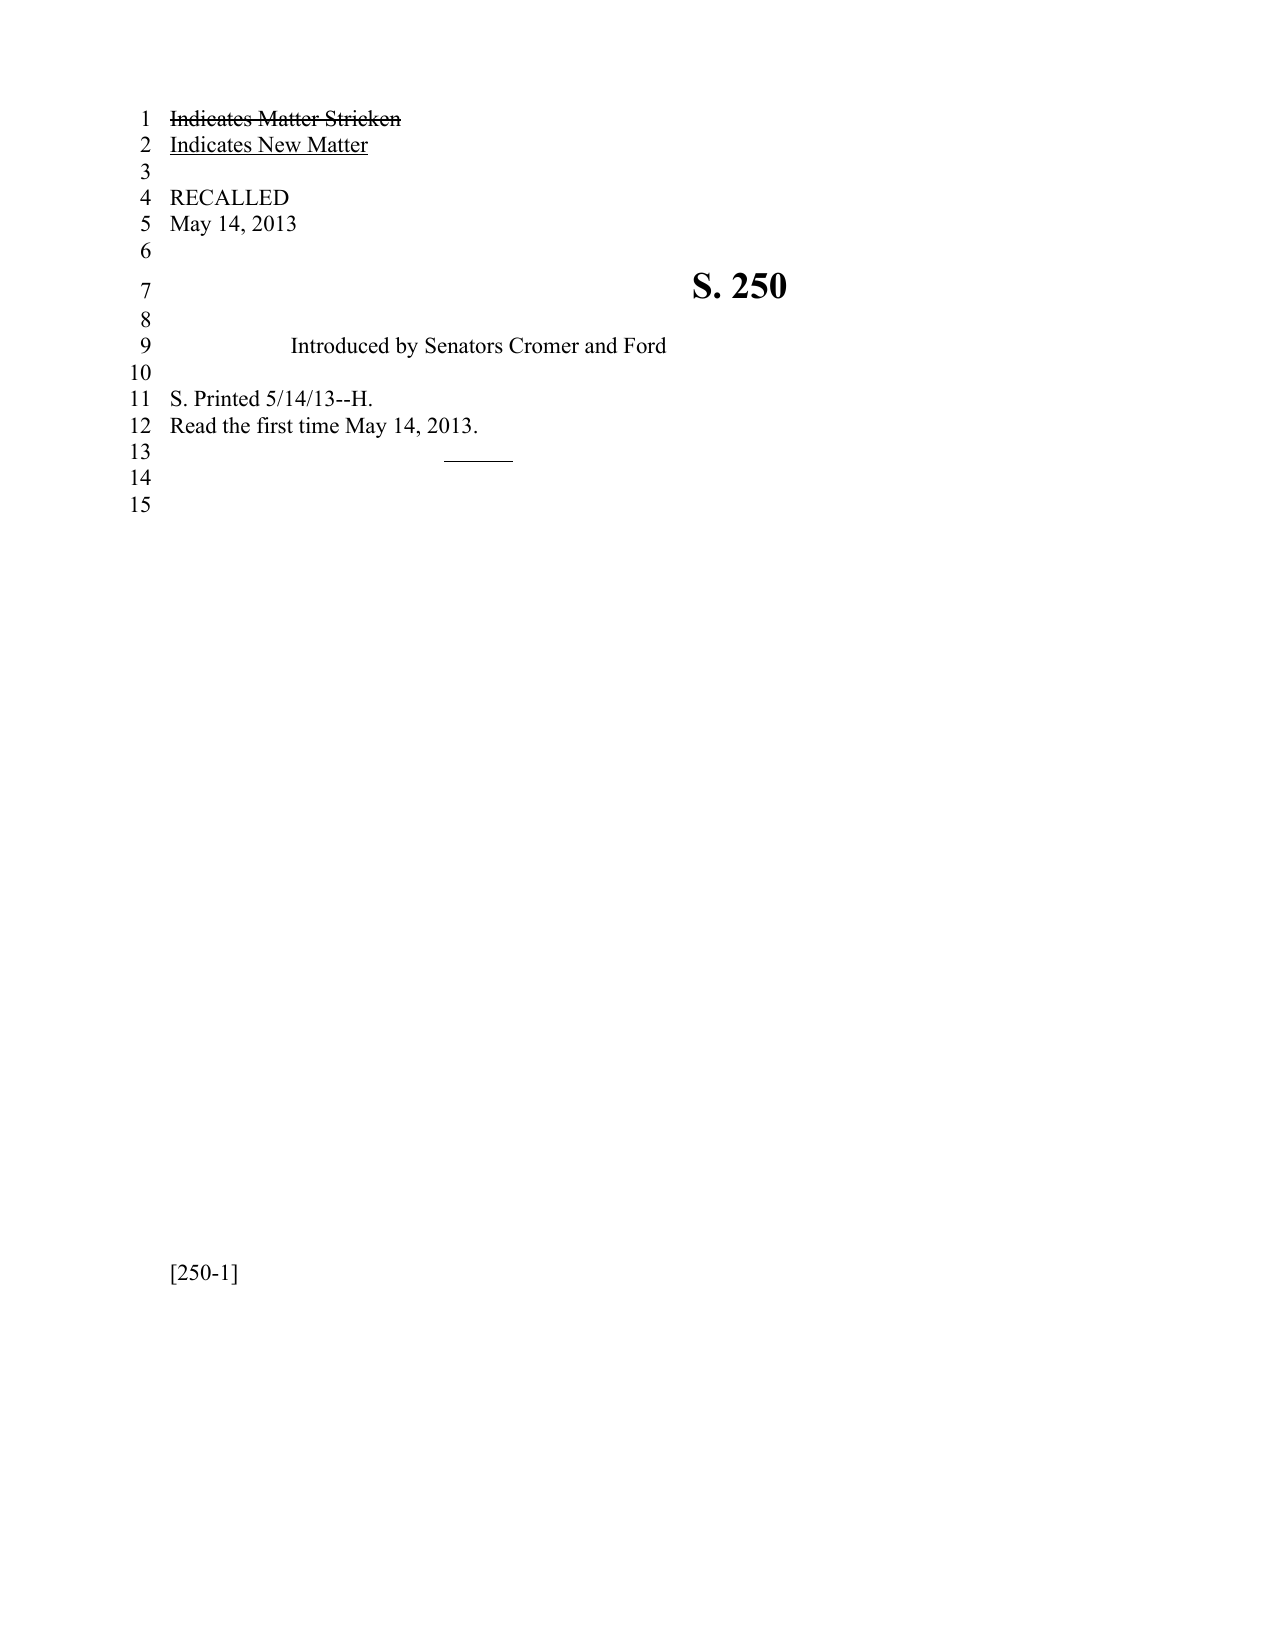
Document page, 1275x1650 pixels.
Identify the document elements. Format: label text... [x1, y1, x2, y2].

text Indicates New Matter [169, 131, 787, 158]
text Introduced by Senators Cromer and Ford [169, 333, 787, 359]
text Indicates Matter Stricken [169, 105, 787, 131]
text Read the first time May 14, 2013. [169, 412, 787, 438]
text S. 250 [169, 263, 787, 306]
text May 14, 2013 [169, 210, 787, 237]
text RECALLED [169, 184, 787, 210]
text S. Printed 5/14/13--H. [169, 385, 787, 412]
